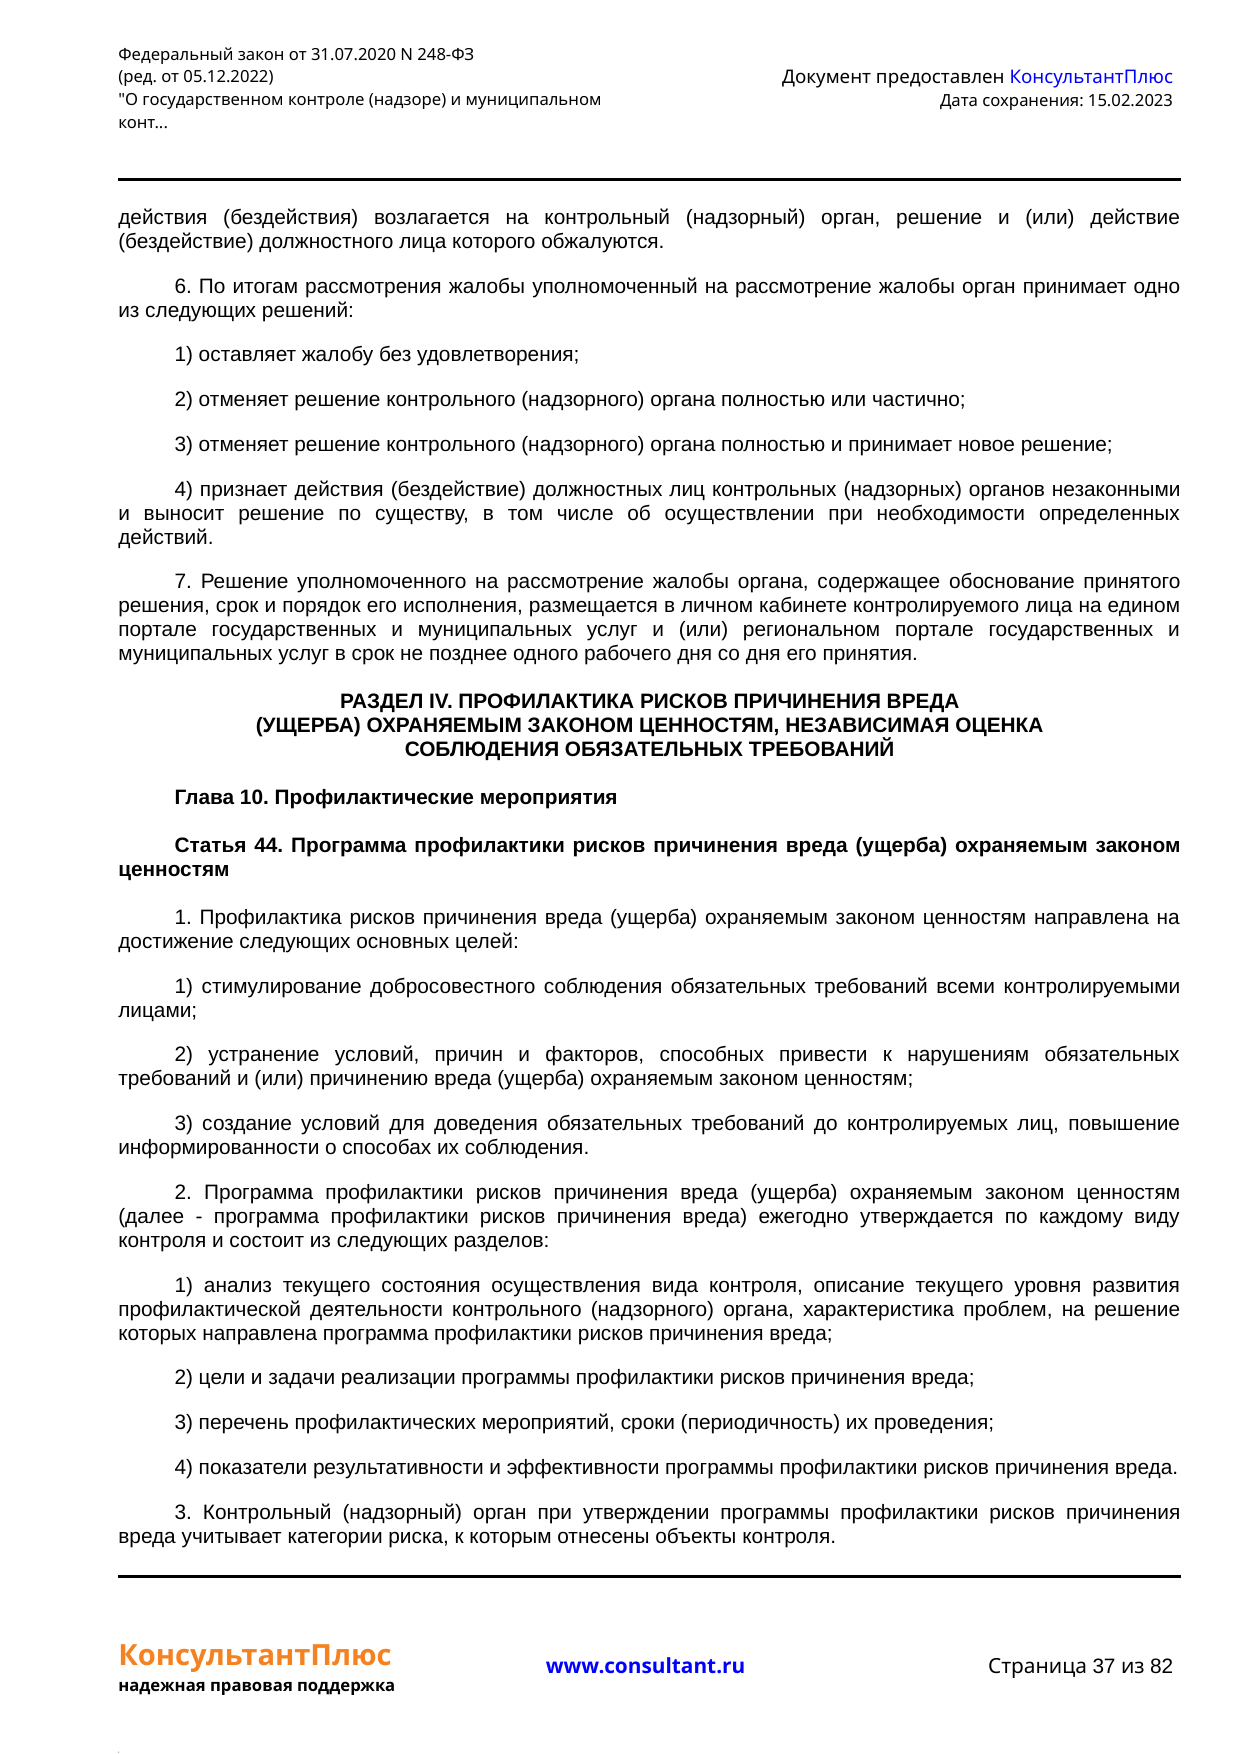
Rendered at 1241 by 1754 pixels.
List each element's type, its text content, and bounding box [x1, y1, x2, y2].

title РАЗДЕЛ IV. ПРОФИЛАКТИКА РИСКОВ ПРИЧИНЕНИЯ ВРЕДА [118, 689, 1181, 713]
text 4) признает действия (бездействие) должностных лиц контрольных (надзорных) органов незаконными и выносит решение по существу, в том числе об осуществлении при необходимости определенных действий. [118, 477, 1181, 548]
text 3. Контрольный (надзорный) орган при утверждении программы профилактики рисков причинения вреда учитывает категории риска, к которым отнесены объекты контроля. [118, 1499, 1181, 1547]
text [118, 205, 1181, 253]
text 2) цели и задачи реализации программы профилактики рисков причинения вреда; [118, 1365, 1181, 1389]
text 2) устранение условий, причин и факторов, способных привести к нарушениям обязательных требований и (или) причинению вреда (ущерба) охраняемым законом ценностям; [118, 1042, 1181, 1090]
text 1) анализ текущего состояния осуществления вида контроля, описание текущего уровня развития профилактической деятельности контрольного (надзорного) органа, характеристика проблем, на решение которых направлена программа профилактики рисков причинения вреда; [118, 1272, 1181, 1344]
title Глава 10. Профилактические мероприятия [118, 785, 1181, 809]
text 3) перечень профилактических мероприятий, сроки (периодичность) их проведения; [118, 1410, 1181, 1434]
title (УЩЕРБА) ОХРАНЯЕМЫМ ЗАКОНОМ ЦЕННОСТЯМ, НЕЗАВИСИМАЯ ОЦЕНКА [118, 713, 1181, 737]
title СОБЛЮДЕНИЯ ОБЯЗАТЕЛЬНЫХ ТРЕБОВАНИЙ [118, 737, 1181, 761]
text 3) отменяет решение контрольного (надзорного) органа полностью и принимает новое решение; [118, 432, 1181, 456]
text 1) стимулирование добросовестного соблюдения обязательных требований всеми контролируемыми лицами; [118, 973, 1181, 1021]
text 2. Программа профилактики рисков причинения вреда (ущерба) охраняемым законом ценностям (далее - программа профилактики рисков причинения вреда) ежегодно утверждается по каждому виду контроля и состоит из следующих разделов: [118, 1180, 1181, 1252]
title Статья 44. Программа профилактики рисков причинения вреда (ущерба) охраняемым законом ценностям [118, 833, 1181, 881]
text 4) показатели результативности и эффективности программы профилактики рисков причинения вреда. [118, 1455, 1181, 1479]
text 1. Профилактика рисков причинения вреда (ущерба) охраняемым законом ценностям направлена на достижение следующих основных целей: [118, 905, 1181, 953]
text 6. По итогам рассмотрения жалобы уполномоченный на рассмотрение жалобы орган принимает одно из следующих решений: [118, 273, 1181, 321]
text 2) отменяет решение контрольного (надзорного) органа полностью или частично; [118, 387, 1181, 411]
text 1) оставляет жалобу без удовлетворения; [118, 342, 1181, 366]
text 3) создание условий для доведения обязательных требований до контролируемых лиц, повышение информированности о способах их соблюдения. [118, 1111, 1181, 1159]
text 7. Решение уполномоченного на рассмотрение жалобы органа, содержащее обоснование принятого решения, срок и порядок его исполнения, размещается в личном кабинете контролируемого лица на едином портале государственных и муниципальных услуг и (или) региональном портале государственных и муниципальных услуг в срок не позднее одного рабочего дня со дня его принятия. [118, 569, 1181, 665]
